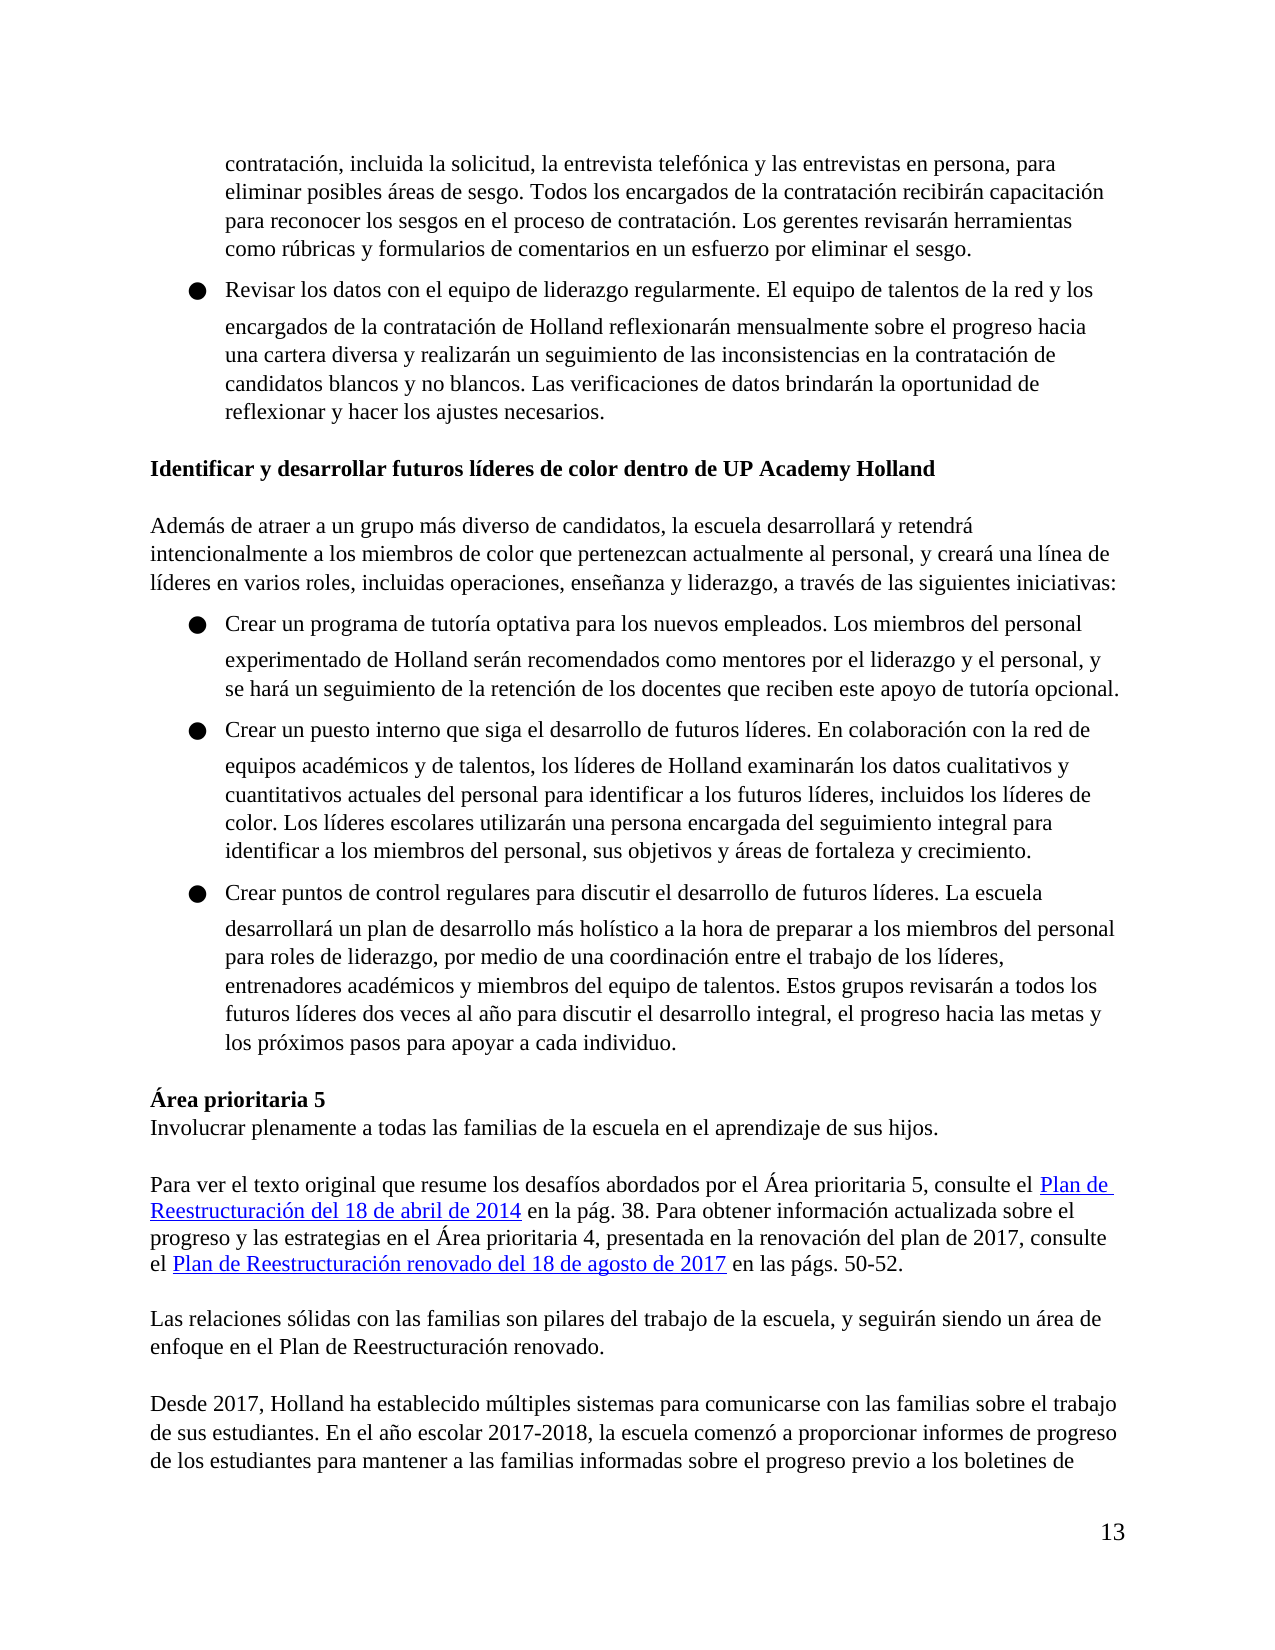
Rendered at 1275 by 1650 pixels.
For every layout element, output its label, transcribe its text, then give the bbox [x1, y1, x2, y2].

text Las relaciones sólidas con las familias son pilares del trabajo de la escuela, y seguirán siendo un área de enfoque en el Plan de Reestructuración renovado. [150, 1305, 1125, 1359]
list Crear un puesto interno que siga el desarrollo de futuros líderes. En colaboración con la red de equipos académicos y de talentos, los líderes de Holland examinarán los datos cualitativos y cuantitativos actuales del personal para identificar a los futuros líderes, incluidos los líderes de color. Los líderes escolares utilizarán una persona encargada del seguimiento integral para identificar a los miembros del personal, sus objetivos y áreas de fortaleza y crecimiento. [187, 703, 1125, 864]
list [187, 150, 1125, 262]
list Crear un programa de tutoría optativa para los nuevos empleados. Los miembros del personal experimentado de Holland serán recomendados como mentores por el liderazgo y el personal, y se hará un seguimiento de la retención de los docentes que reciben este apoyo de tutoría opcional. [187, 597, 1125, 701]
list Revisar los datos con el equipo de liderazgo regularmente. El equipo de talentos de la red y los encargados de la contratación de Holland reflexionarán mensualmente sobre el progreso hacia una cartera diversa y realizarán un seguimiento de las inconsistencias en la contratación de candidatos blancos y no blancos. Las verificaciones de datos brindarán la oportunidad de reflexionar y hacer los ajustes necesarios. [187, 264, 1125, 424]
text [150, 1390, 1125, 1473]
text Área prioritaria 5 [150, 1086, 1125, 1112]
text Identificar y desarrollar futuros líderes de color dentro de UP Academy Holland [150, 455, 1125, 481]
list Crear puntos de control regulares para discutir el desarrollo de futuros líderes. La escuela desarrollará un plan de desarrollo más holístico a la hora de preparar a los miembros del personal para roles de liderazgo, por medio de una coordinación entre el trabajo de los líderes, entrenadores académicos y miembros del equipo de talentos. Estos grupos revisarán a todos los futuros líderes dos veces al año para discutir el desarrollo integral, el progreso hacia las metas y los próximos pasos para apoyar a cada individuo. [187, 866, 1125, 1055]
text Para ver el texto original que resume los desafíos abordados por el Área prioritaria 5, consulte el Plan de Reestructuración del 18 de abril de 2014 en la pág. 38. Para obtener información actualizada sobre el progreso y las estrategias en el Área prioritaria 4, presentada en la renovación del plan de 2017, consulte el Plan de Reestructuración renovado del 18 de agosto de 2017 en las págs. 50-52. [150, 1171, 1125, 1276]
text Involucrar plenamente a todas las familias de la escuela en el aprendizaje de sus hijos. [150, 1114, 1125, 1140]
text Además de atraer a un grupo más diverso de candidatos, la escuela desarrollará y retendrá intencionalmente a los miembros de color que pertenezcan actualmente al personal, y creará una línea de líderes en varios roles, incluidas operaciones, enseñanza y liderazgo, a través de las siguientes iniciativas: [150, 512, 1125, 595]
